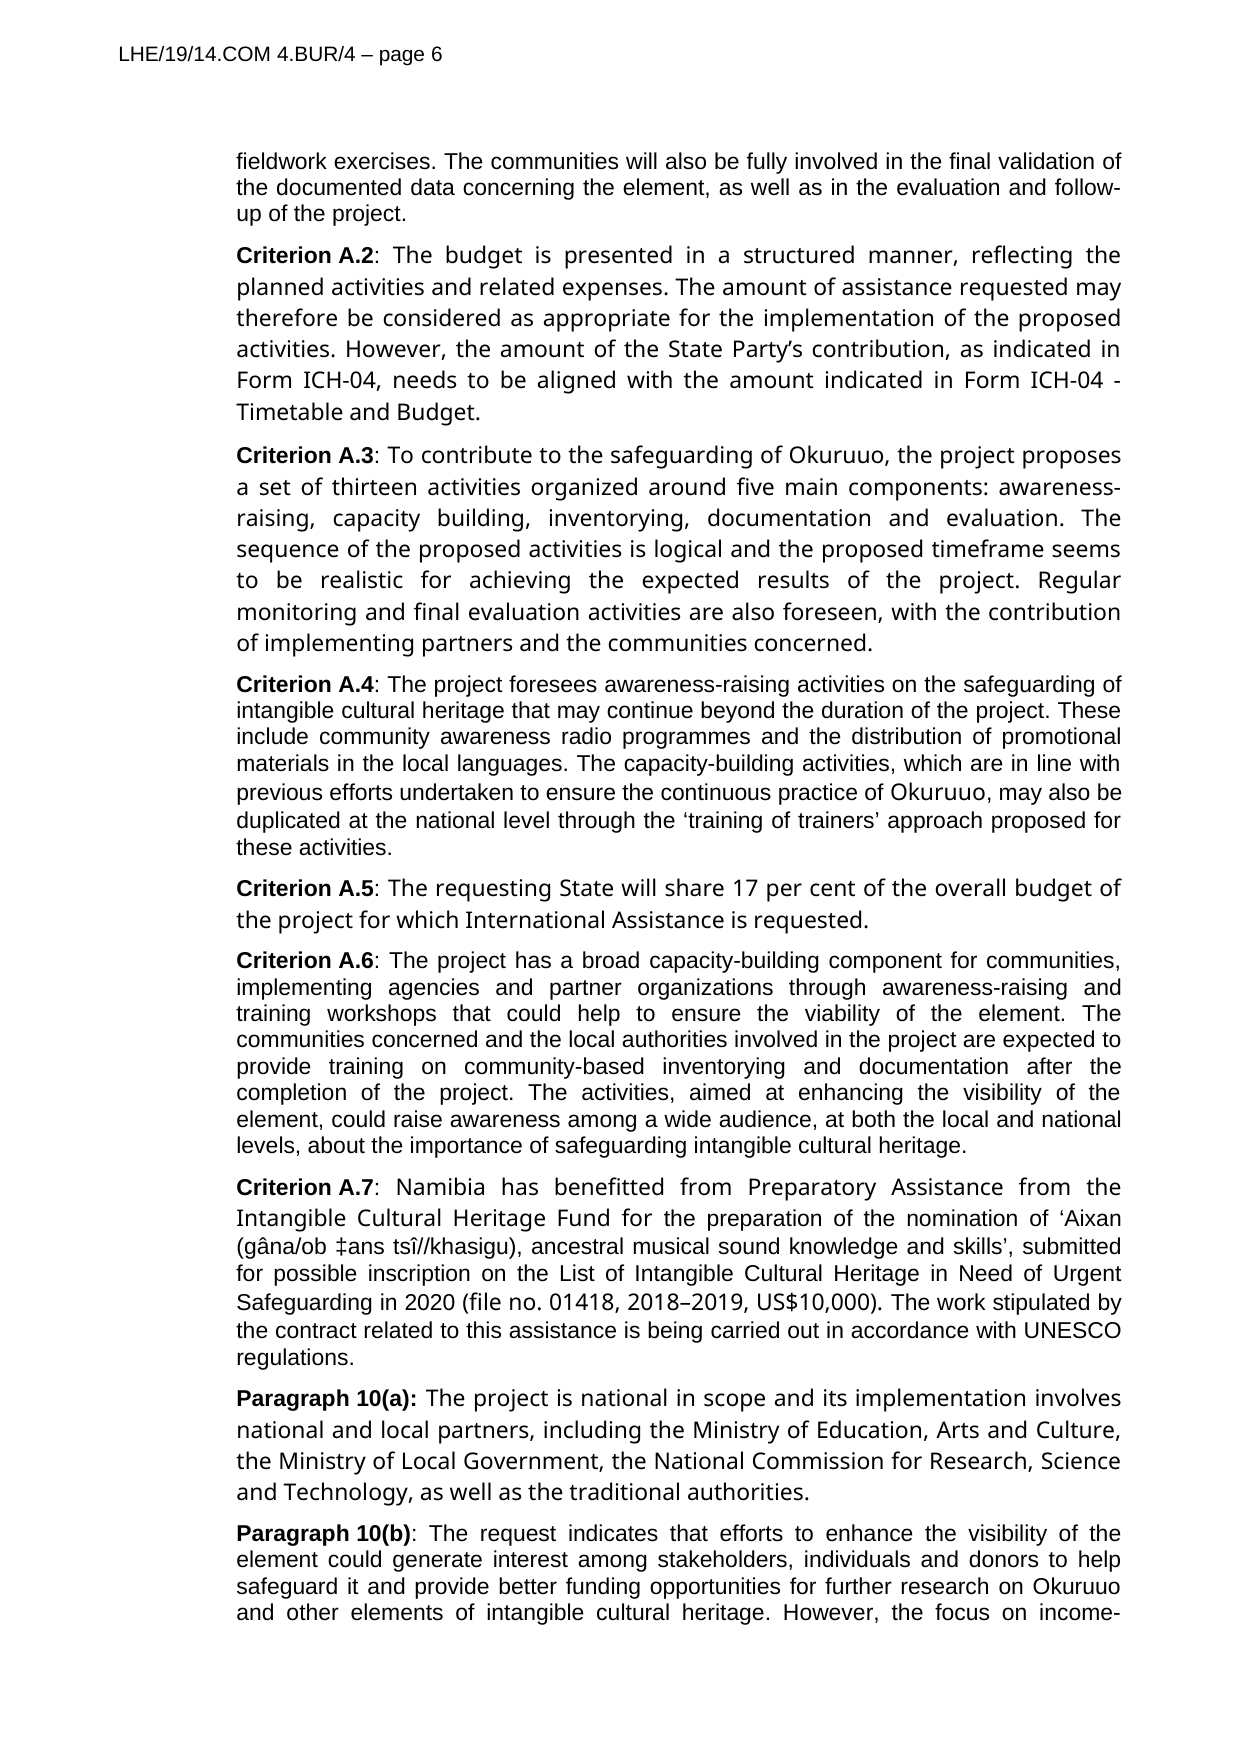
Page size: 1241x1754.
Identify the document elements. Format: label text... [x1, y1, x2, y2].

list Paragraph 10(a): The project is national in scope and its implementation involves national and local partners, including the Ministry of Education, Arts and Culture, the Ministry of Local Government, the National Commission for Research, Science and Technology, as well as the traditional authorities. [236, 1382, 1122, 1507]
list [236, 1520, 1122, 1625]
list Criterion A.6: The project has a broad capacity-building component for communities, implementing agencies and partner organizations through awareness-raising and training workshops that could help to ensure the viability of the element. The communities concerned and the local authorities involved in the project are expected to provide training on community-based inventorying and documentation after the completion of the project. The activities, aimed at enhancing the visibility of the element, could raise awareness among a wide audience, at both the local and national levels, about the importance of safeguarding intangible cultural heritage. [236, 947, 1122, 1158]
list Criterion A.5: The requesting State will share 17 per cent of the overall budget of the project for which International Assistance is requested. [236, 872, 1122, 935]
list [236, 148, 1122, 227]
list Criterion A.4: The project foresees awareness-raising activities on the safeguarding of intangible cultural heritage that may continue beyond the duration of the project. These include community awareness radio programmes and the distribution of promotional materials in the local languages. The capacity-building activities, which are in line with previous efforts undertaken to ensure the continuous practice of Okuruuo, may also be duplicated at the national level through the ‘training of trainers’ approach proposed for these activities. [236, 671, 1122, 860]
list Criterion A.3: To contribute to the safeguarding of Okuruuo, the project proposes a set of thirteen activities organized around five main components: awareness-raising, capacity building, inventorying, documentation and evaluation. The sequence of the proposed activities is logical and the proposed timeframe seems to be realistic for achieving the expected results of the project. Regular monitoring and final evaluation activities are also foreseen, with the contribution of implementing partners and the communities concerned. [236, 439, 1122, 658]
list Criterion A.2: The budget is presented in a structured manner, reflecting the planned activities and related expenses. The amount of assistance requested may therefore be considered as appropriate for the implementation of the proposed activities. However, the amount of the State Party’s contribution, as indicated in Form ICH-04, needs to be aligned with the amount indicated in Form ICH-04 - Timetable and Budget. [236, 239, 1122, 427]
list Criterion A.7: Namibia has benefitted from Preparatory Assistance from the Intangible Cultural Heritage Fund for the preparation of the nomination of ‘Aixan (gâna/ob ‡ans tsî//khasigu), ancestral musical sound knowledge and skills’, submitted for possible inscription on the List of Intangible Cultural Heritage in Need of Urgent Safeguarding in 2020 (file no. 01418, 2018–2019, US$10,000). The work stipulated by the contract related to this assistance is being carried out in accordance with UNESCO regulations. [236, 1171, 1122, 1370]
